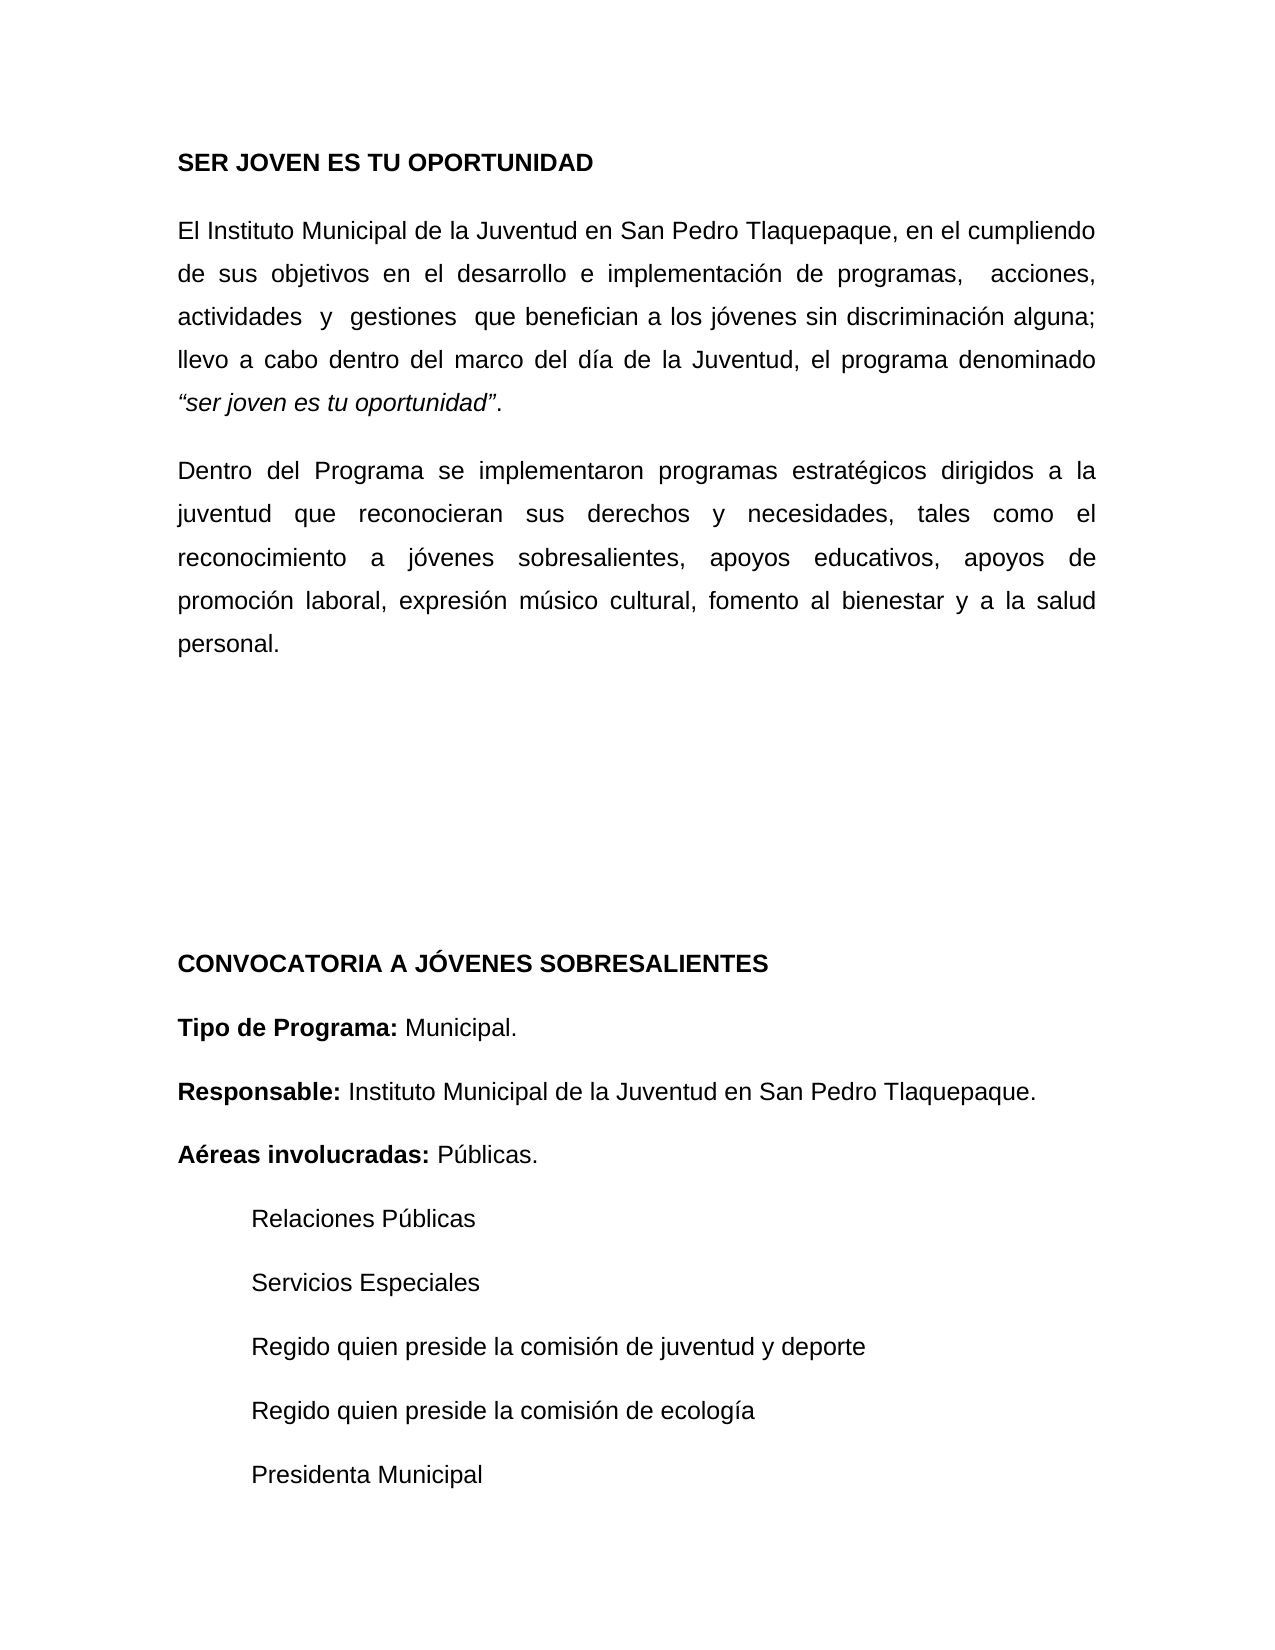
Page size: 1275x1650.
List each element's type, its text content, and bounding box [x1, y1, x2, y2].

text Tipo de Programa: Municipal. [177, 1013, 1098, 1041]
text CONVOCATORIA A JÓVENES SOBRESALIENTES [177, 949, 1098, 977]
text Responsable: Instituto Municipal de la Juventud en San Pedro Tlaquepaque. [177, 1077, 1098, 1105]
text Regido quien preside la comisión de juventud y deporte [177, 1332, 1098, 1361]
text Dentro del Programa se implementaron programas estratégicos dirigidos a la juventud que reconocieran sus derechos y necesidades, tales como el reconocimiento a jóvenes sobresalientes, apoyos educativos, apoyos de promoción laboral, expresión músico cultural, fomento al bienestar y a la salud personal. [177, 456, 1098, 658]
text Aéreas involucradas: Públicas. [177, 1141, 1098, 1169]
text SER JOVEN ES TU OPORTUNIDAD [177, 148, 1098, 176]
text Relaciones Públicas [177, 1204, 1098, 1233]
text Presidenta Municipal [177, 1460, 1098, 1489]
text Regido quien preside la comisión de ecología [177, 1396, 1098, 1425]
text El Instituto Municipal de la Juventud en San Pedro Tlaquepaque, en el cumpliendo de sus objetivos en el desarrollo e implementación de programas, acciones, actividades y gestiones que benefician a los jóvenes sin discriminación alguna; llevo a cabo dentro del marco del día de la Juventud, el programa denominado “ser joven es tu oportunidad”. [177, 216, 1098, 417]
text Servicios Especiales [177, 1268, 1098, 1297]
